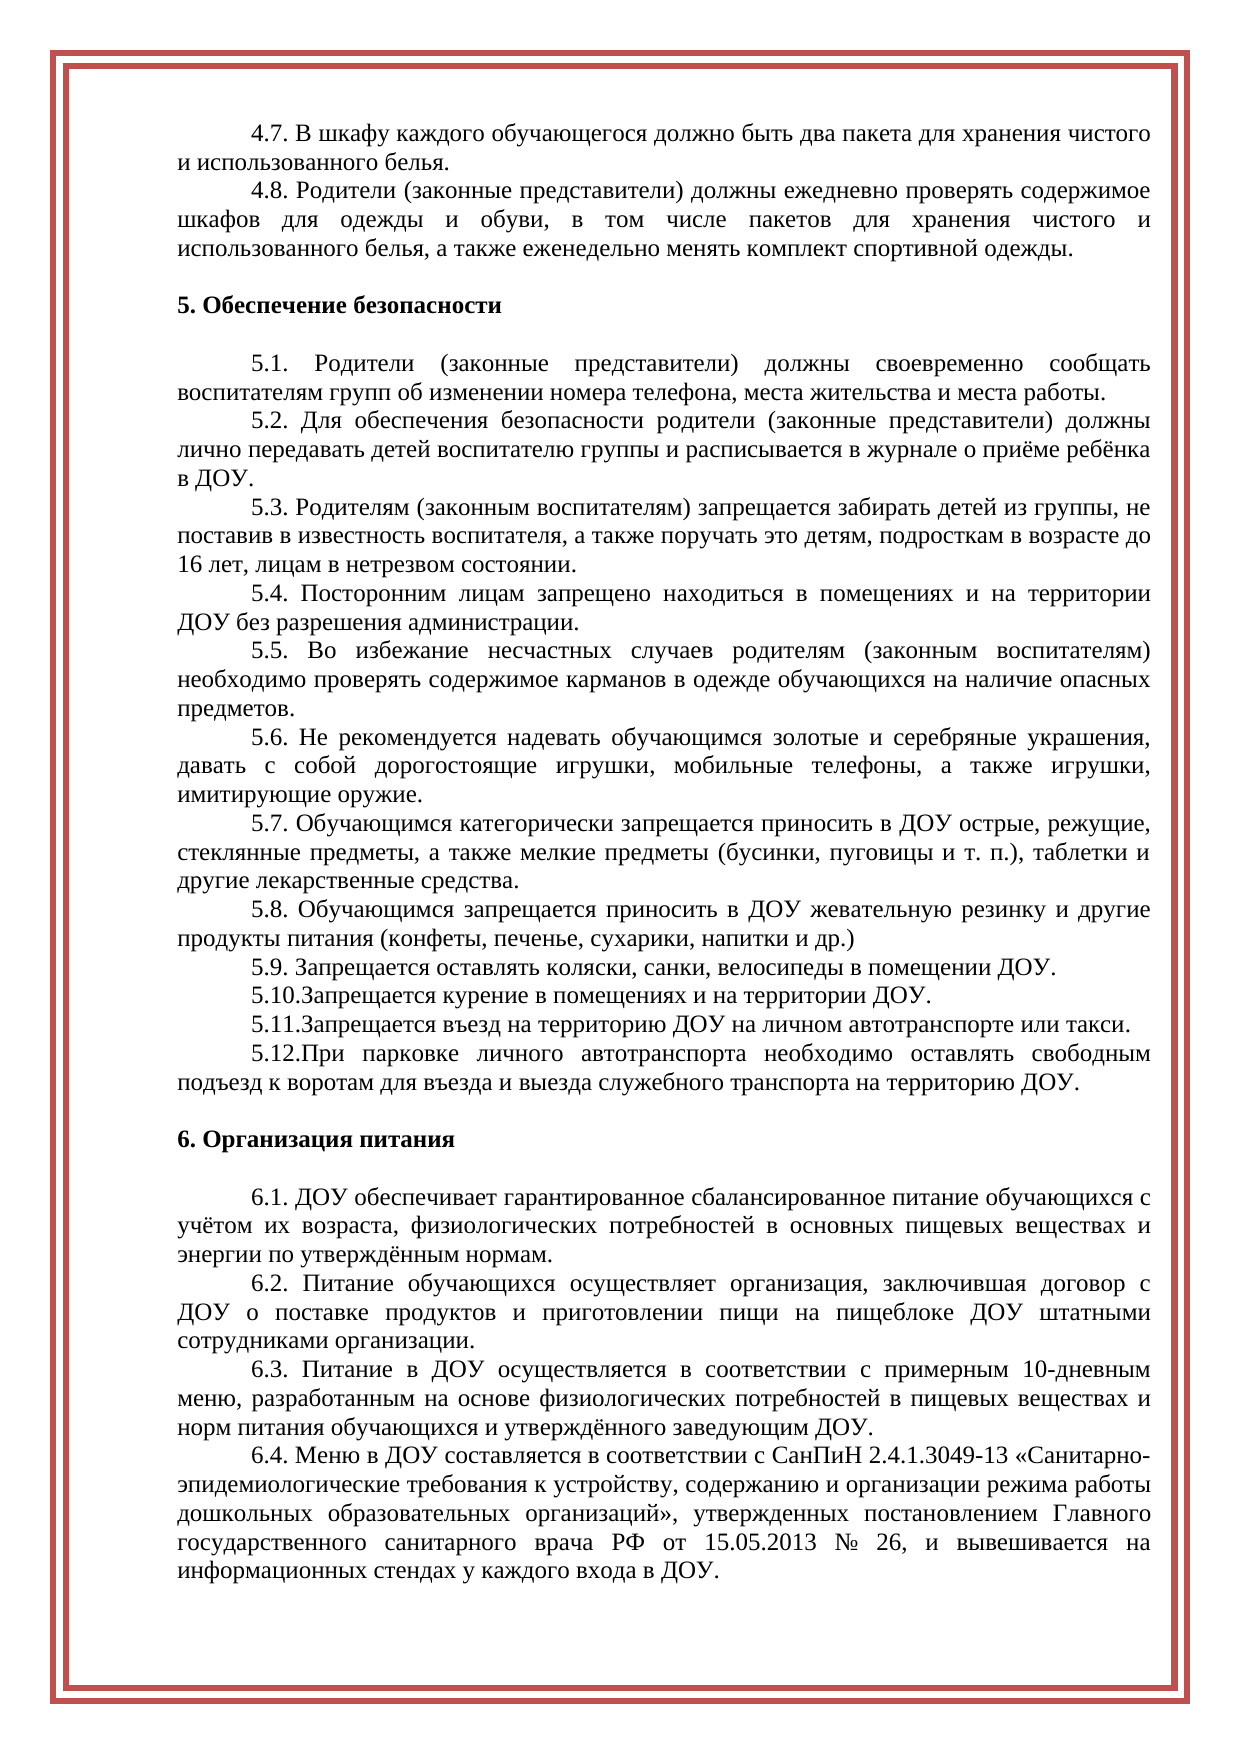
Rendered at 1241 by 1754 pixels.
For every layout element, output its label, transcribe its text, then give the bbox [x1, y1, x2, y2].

text 5.6. Не рекомендуется надевать обучающимся золотые и серебряные украшения, давать с собой дорогостоящие игрушки, мобильные телефоны, а также игрушки, имитирующие оружие. [177, 722, 1152, 808]
text 5.10.Запрещается курение в помещениях и на территории ДОУ. [177, 981, 1152, 1009]
text 5.4. Посторонним лицам запрещено находиться в помещениях и на территории ДОУ без разрешения администрации. [177, 578, 1152, 636]
text 5.12.При парковке личного автотранспорта необходимо оставлять свободным подъезд к воротам для въезда и выезда служебного транспорта на территорию ДОУ. [177, 1038, 1152, 1096]
text 5.2. Для обеспечения безопасности родители (законные представители) должны лично передавать детей воспитателю группы и расписывается в журнале о приёме ребёнка в ДОУ. [177, 406, 1152, 492]
text 5.7. Обучающимся категорически запрещается приносить в ДОУ острые, режущие, стеклянные предметы, а также мелкие предметы (бусинки, пуговицы и т. п.), таблетки и другие лекарственные средства. [177, 808, 1152, 894]
text 6.2. Питание обучающихся осуществляет организация, заключившая договор с ДОУ о поставке продуктов и приготовлении пищи на пищеблоке ДОУ штатными сотрудниками организации. [177, 1268, 1152, 1354]
text 6. Организация питания [177, 1124, 1152, 1153]
text 5.5. Во избежание несчастных случаев родителям (законным воспитателям) необходимо проверять содержимое карманов в одежде обучающихся на наличие опасных предметов. [177, 636, 1152, 722]
text 5. Обеспечение безопасности [177, 291, 1152, 319]
text 6.1. ДОУ обеспечивает гарантированное сбалансированное питание обучающихся с учётом их возраста, физиологических потребностей в основных пищевых веществах и энергии по утверждённым нормам. [177, 1182, 1152, 1268]
text 5.3. Родителям (законным воспитателям) запрещается забирать детей из группы, не поставив в известность воспитателя, а также поручать это детям, подросткам в возрасте до 16 лет, лицам в нетрезвом состоянии. [177, 492, 1152, 578]
text 5.8. Обучающимся запрещается приносить в ДОУ жевательную резинку и другие продукты питания (конфеты, печенье, сухарики, напитки и др.) [177, 894, 1152, 952]
text 5.1. Родители (законные представители) должны своевременно сообщать воспитателям групп об изменении номера телефона, места жительства и места работы. [177, 348, 1152, 406]
text 4.8. Родители (законные представители) должны ежедневно проверять содержимое шкафов для одежды и обуви, в том числе пакетов для хранения чистого и использованного белья, а также еженедельно менять комплект спортивной одежды. [177, 176, 1152, 262]
text 5.11.Запрещается въезд на территорию ДОУ на личном автотранспорте или такси. [177, 1009, 1152, 1038]
text 6.3. Питание в ДОУ осуществляется в соответствии с примерным 10-дневным меню, разработанным на основе физиологических потребностей в пищевых веществах и норм питания обучающихся и утверждённого заведующим ДОУ. [177, 1354, 1152, 1441]
text 6.4. Меню в ДОУ составляется в соответствии с СанПиН 2.4.1.3049-13 «Санитарно-эпидемиологические требования к устройству, содержанию и организации режима работы дошкольных образовательных организаций», утвержденных постановлением Главного государственного санитарного врача РФ от 15.05.2013 № 26, и вывешивается на информационных стендах у каждого входа в ДОУ. [177, 1441, 1152, 1584]
text 4.7. В шкафу каждого обучающегося должно быть два пакета для хранения чистого и использованного белья. [177, 118, 1152, 176]
text 5.9. Запрещается оставлять коляски, санки, велосипеды в помещении ДОУ. [177, 952, 1152, 981]
